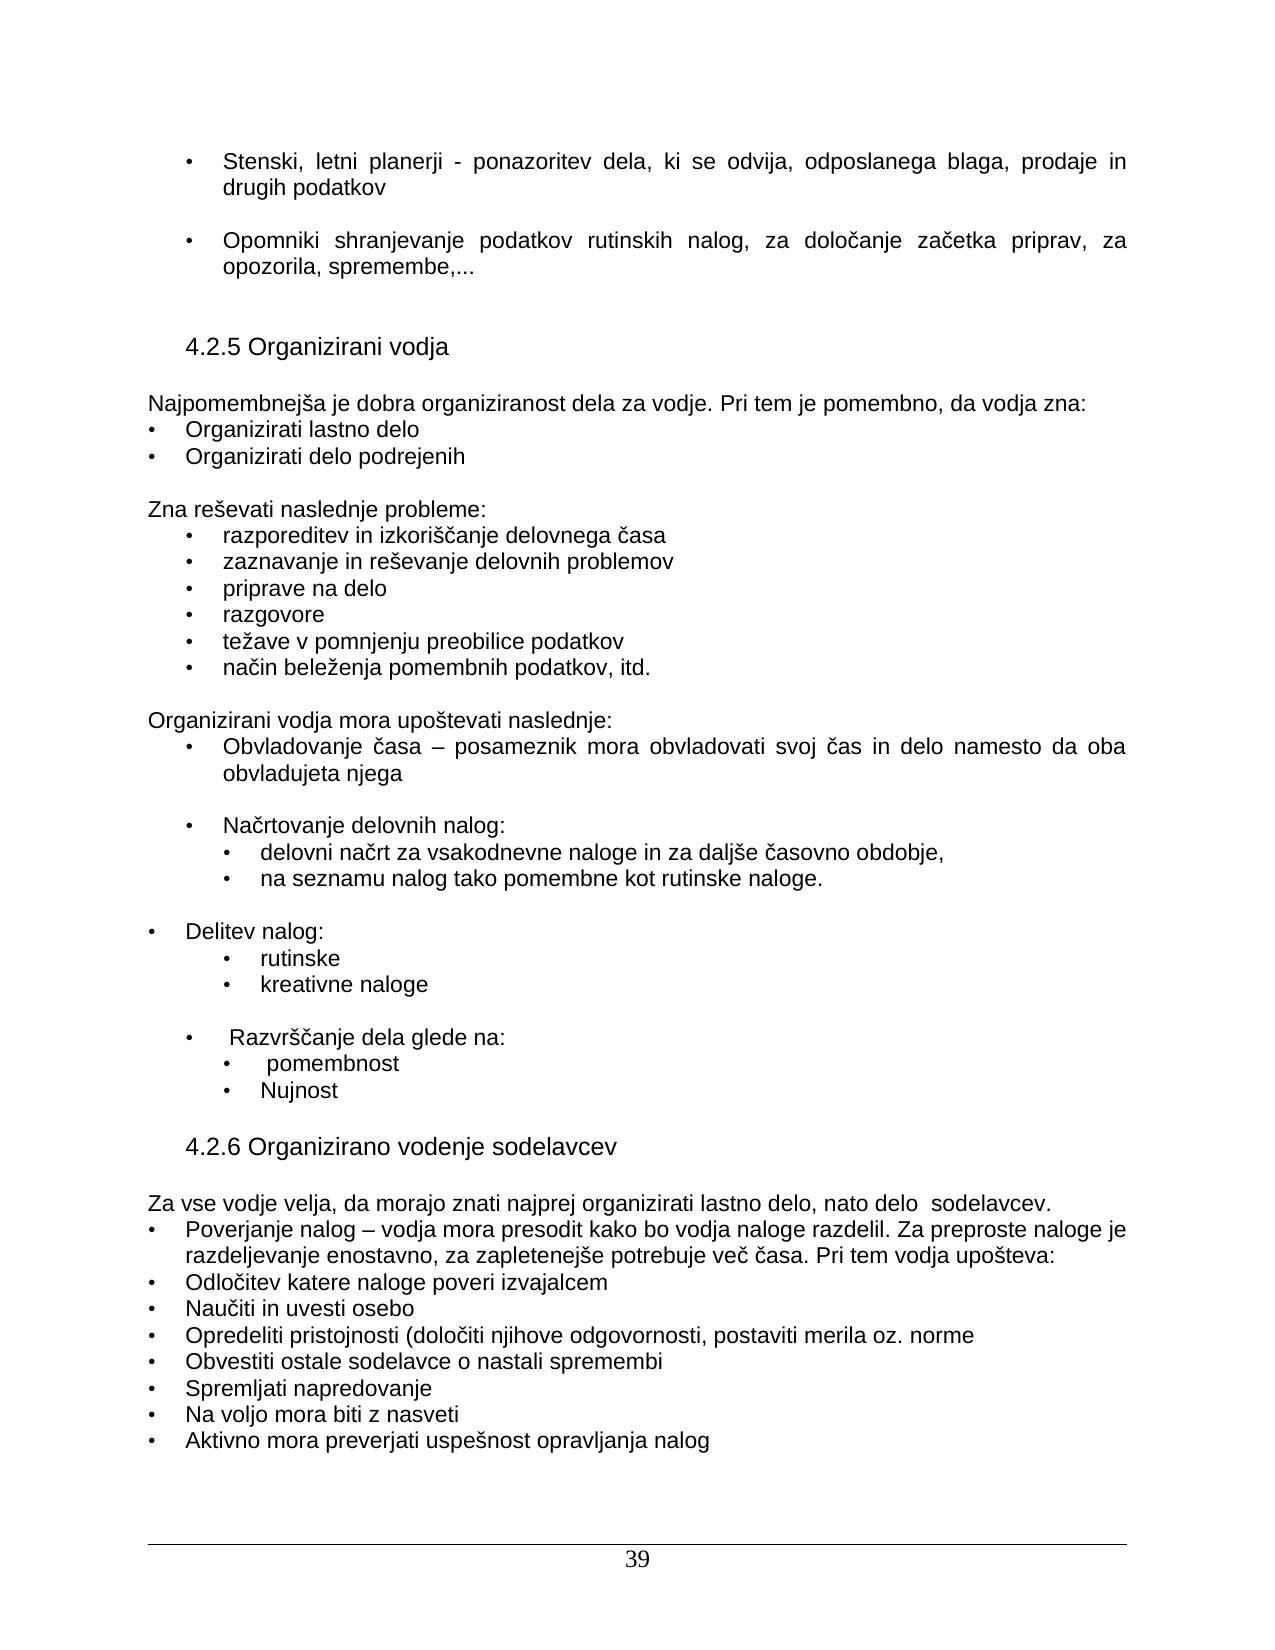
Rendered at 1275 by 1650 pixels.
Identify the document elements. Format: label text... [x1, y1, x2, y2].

list razporeditev in izkoriščanje delovnega časa [185, 522, 1127, 548]
list Obvestiti ostale sodelavce o nastali spremembi [148, 1348, 1127, 1374]
list Opomniki shranjevanje podatkov rutinskih nalog, za določanje začetka priprav, za opozorila, spremembe,... [185, 227, 1127, 280]
list Stenski, letni planerji - ponazoritev dela, ki se odvija, odposlanega blaga, prodaje in drugih podatkov [185, 148, 1127, 201]
list Razvrščanje dela glede na: [185, 1024, 1127, 1050]
list priprave na delo [185, 575, 1127, 601]
text Organizirani vodja mora upoštevati naslednje: [148, 707, 1127, 733]
list Obvladovanje časa – posameznik mora obvladovati svoj čas in delo namesto da oba obvladujeta njega [185, 733, 1127, 786]
list razgovore [185, 601, 1127, 628]
text Najpomembnejša je dobra organiziranost dela za vodje. Pri tem je pomembno, da vodja zna: [148, 390, 1127, 416]
list pomembnost [223, 1050, 1127, 1077]
list kreativne naloge [223, 971, 1127, 998]
list Organizirati lastno delo [148, 416, 1127, 443]
list način beleženja pomembnih podatkov, itd. [185, 654, 1127, 681]
list Načrtovanje delovnih nalog: [185, 812, 1127, 839]
list Odločitev katere naloge poveri izvajalcem [148, 1269, 1127, 1295]
subtitle 4.2.6 Organizirano vodenje sodelavcev [185, 1132, 1127, 1161]
text Za vse vodje velja, da morajo znati najprej organizirati lastno delo, nato delo sodelavcev. [148, 1189, 1127, 1216]
subtitle 4.2.5 Organizirani vodja [185, 332, 1127, 361]
list Delitev nalog: [148, 918, 1127, 945]
list rutinske [223, 945, 1127, 971]
list na seznamu nalog tako pomembne kot rutinske naloge. [223, 865, 1127, 892]
list Na voljo mora biti z nasveti [148, 1401, 1127, 1427]
text Zna reševati naslednje probleme: [148, 496, 1127, 522]
list Organizirati delo podrejenih [148, 443, 1127, 469]
list Spremljati napredovanje [148, 1374, 1127, 1401]
list Opredeliti pristojnosti (določiti njihove odgovornosti, postaviti merila oz. norme [148, 1322, 1127, 1348]
list Naučiti in uvesti osebo [148, 1295, 1127, 1322]
list delovni načrt za vsakodnevne naloge in za daljše časovno obdobje, [223, 839, 1127, 865]
list Aktivno mora preverjati uspešnost opravljanja nalog [148, 1427, 1127, 1454]
list težave v pomnjenju preobilice podatkov [185, 628, 1127, 654]
list zaznavanje in reševanje delovnih problemov [185, 548, 1127, 575]
list Nujnost [223, 1077, 1127, 1103]
list Poverjanje nalog – vodja mora presodit kako bo vodja naloge razdelil. Za preproste naloge je razdeljevanje enostavno, za zapletenejše potrebuje več časa. Pri tem vodja upošteva: [148, 1216, 1127, 1269]
